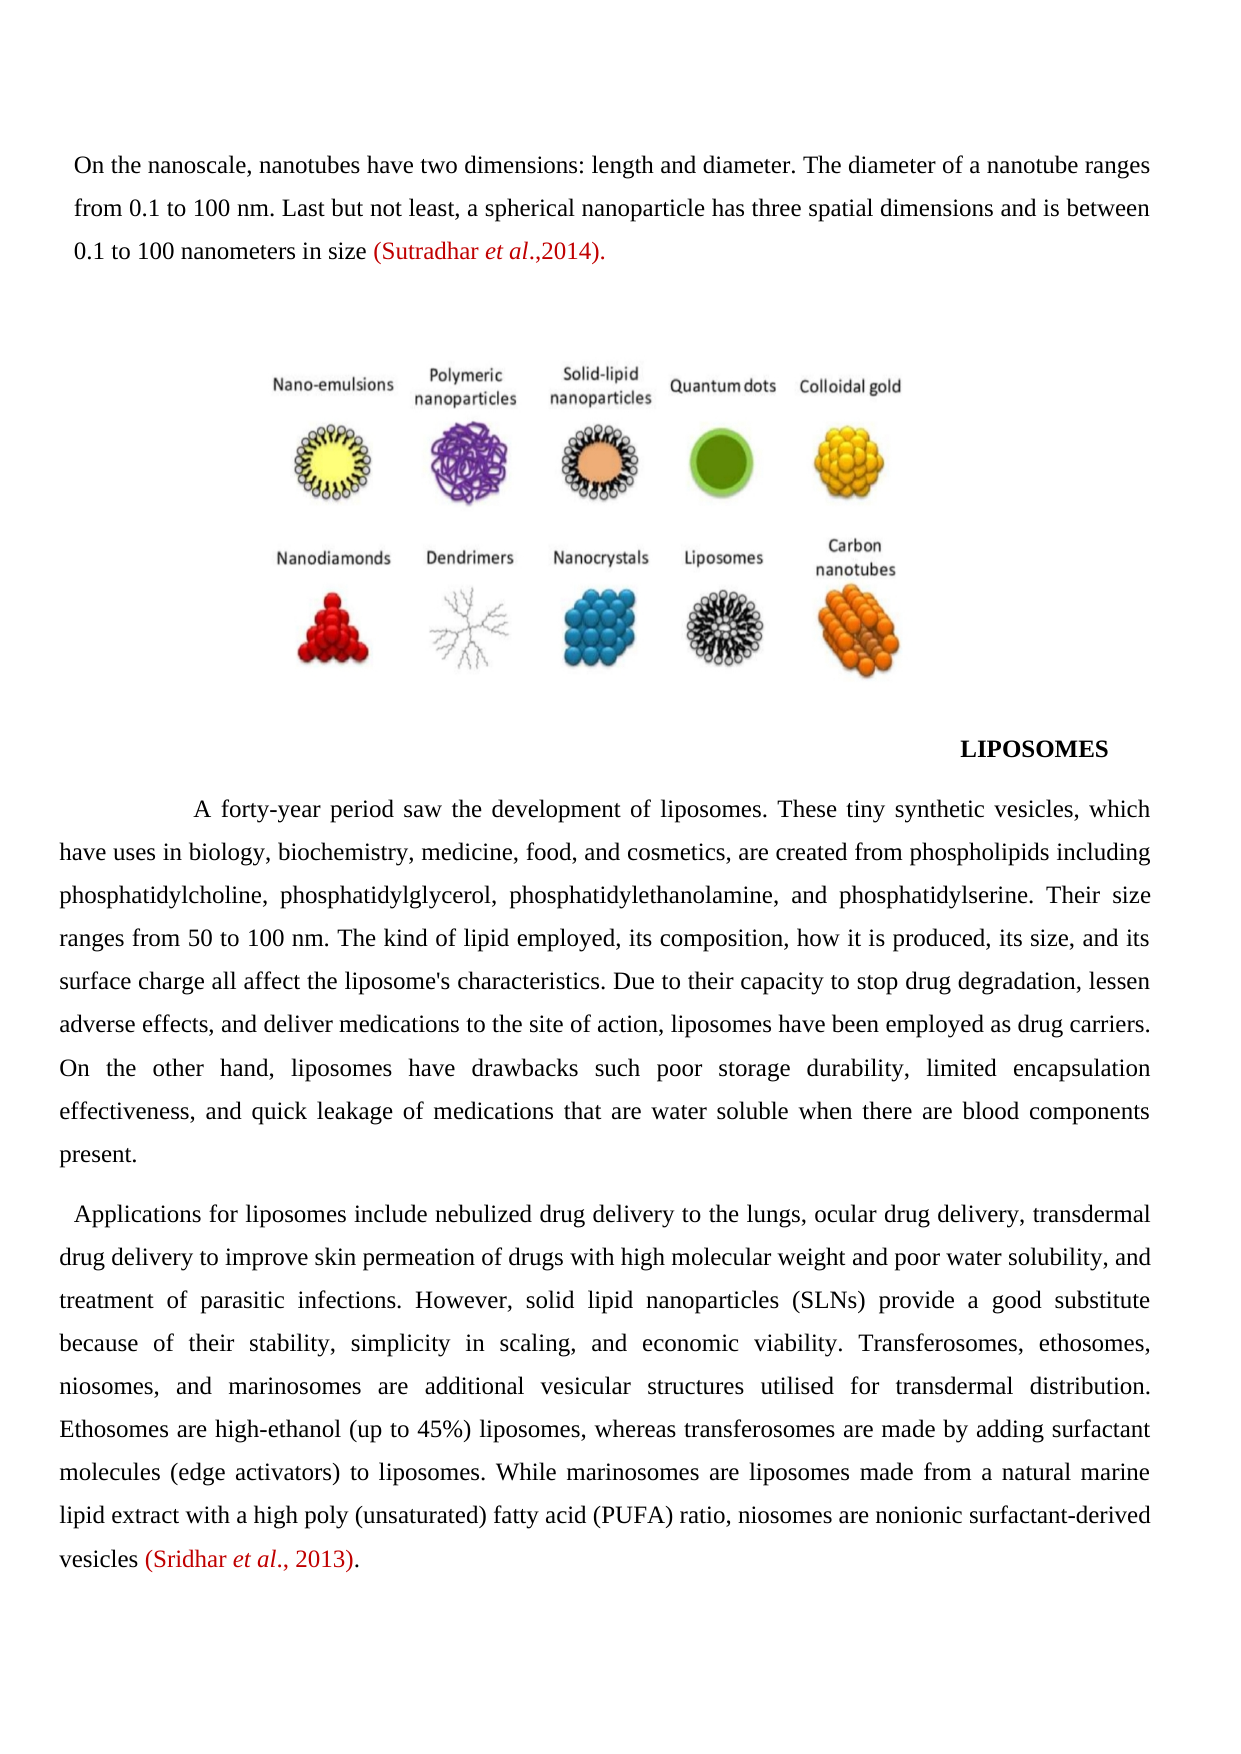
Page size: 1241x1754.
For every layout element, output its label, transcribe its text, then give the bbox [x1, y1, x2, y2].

text LIPOSOMES [59, 734, 1152, 763]
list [74, 150, 1152, 265]
text A forty-year period saw the development of liposomes. These tiny synthetic vesicles, which have uses in biology, biochemistry, medicine, food, and cosmetics, are created from phospholipids including phosphatidylcholine, phosphatidylglycerol, phosphatidylethanolamine, and phosphatidylserine. Their size ranges from 50 to 100 nm. The kind of lipid employed, its composition, how it is produced, its size, and its surface charge all affect the liposome's characteristics. Due to their capacity to stop drug degradation, lessen adverse effects, and deliver medications to the site of action, liposomes have been employed as drug carriers. On the other hand, liposomes have drawbacks such poor storage durability, limited encapsulation effectiveness, and quick leakage of medications that are water soluble when there are blood components present. [59, 794, 1152, 1168]
text Applications for liposomes include nebulized drug delivery to the lungs, ocular drug delivery, transdermal drug delivery to improve skin permeation of drugs with high molecular weight and poor water solubility, and treatment of parasitic infections. However, solid lipid nanoparticles (SLNs) provide a good substitute because of their stability, simplicity in scaling, and economic viability. Transferosomes, ethosomes, niosomes, and marinosomes are additional vesicular structures utilised for transdermal distribution. Ethosomes are high-ethanol (up to 45%) liposomes, whereas transferosomes are made by adding surfactant molecules (edge activators) to liposomes. While marinosomes are liposomes made from a natural marine lipid extract with a high poly (unsaturated) fatty acid (PUFA) ratio, niosomes are nonionic surfactant-derived vesicles (Sridhar et al., 2013). [59, 1199, 1152, 1572]
picture [232, 321, 941, 732]
